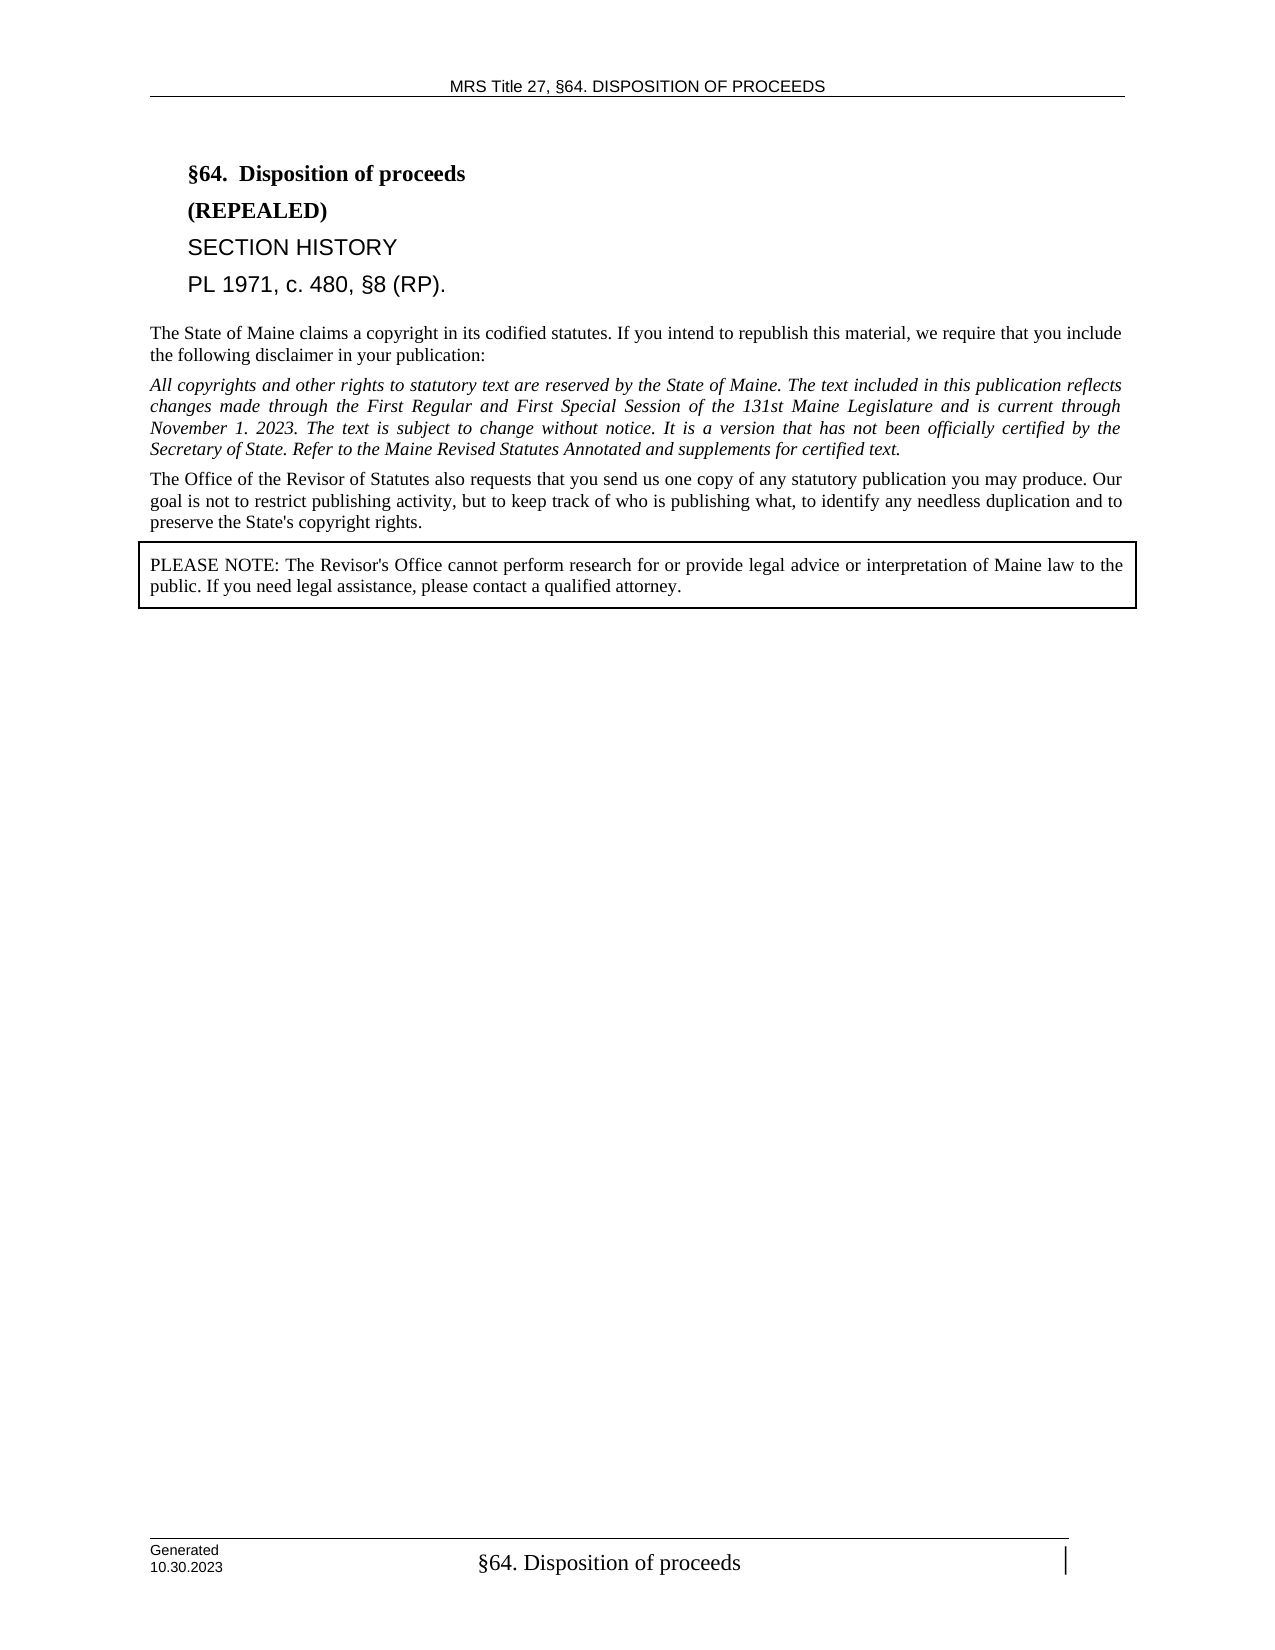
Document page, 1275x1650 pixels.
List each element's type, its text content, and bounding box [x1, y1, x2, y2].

text (REPEALED) [187, 197, 1125, 223]
text The State of Maine claims a copyright in its codified statutes. If you intend to republish this material, we require that you include the following disclaimer in your publication: [150, 322, 1125, 365]
text §64. Disposition of proceeds [187, 160, 1125, 187]
text PLEASE NOTE: The Revisor's Office cannot perform research for or provide legal advice or interpretation of Maine law to the public. If you need legal assistance, please contact a qualified attorney. [140, 543, 1135, 607]
text SECTION HISTORY [187, 234, 1125, 260]
text The Office of the Revisor of Statutes also requests that you send us one copy of any statutory publication you may produce. Our goal is not to restrict publishing activity, but to keep track of who is publishing what, to identify any needless duplication and to preserve the State's copyright rights. [150, 468, 1125, 533]
text PL 1971, c. 480, §8 (RP). [187, 271, 1125, 297]
text All copyrights and other rights to statutory text are reserved by the State of Maine. The text included in this publication reflects changes made through the First Regular and First Special Session of the 131st Maine Legislature and is current through November 1. 2023 . The text is subject to change without notice. It is a version that has not been officially certified by the Secretary of State. Refer to the Maine Revised Statutes Annotated and supplements for certified text. [150, 373, 1125, 460]
